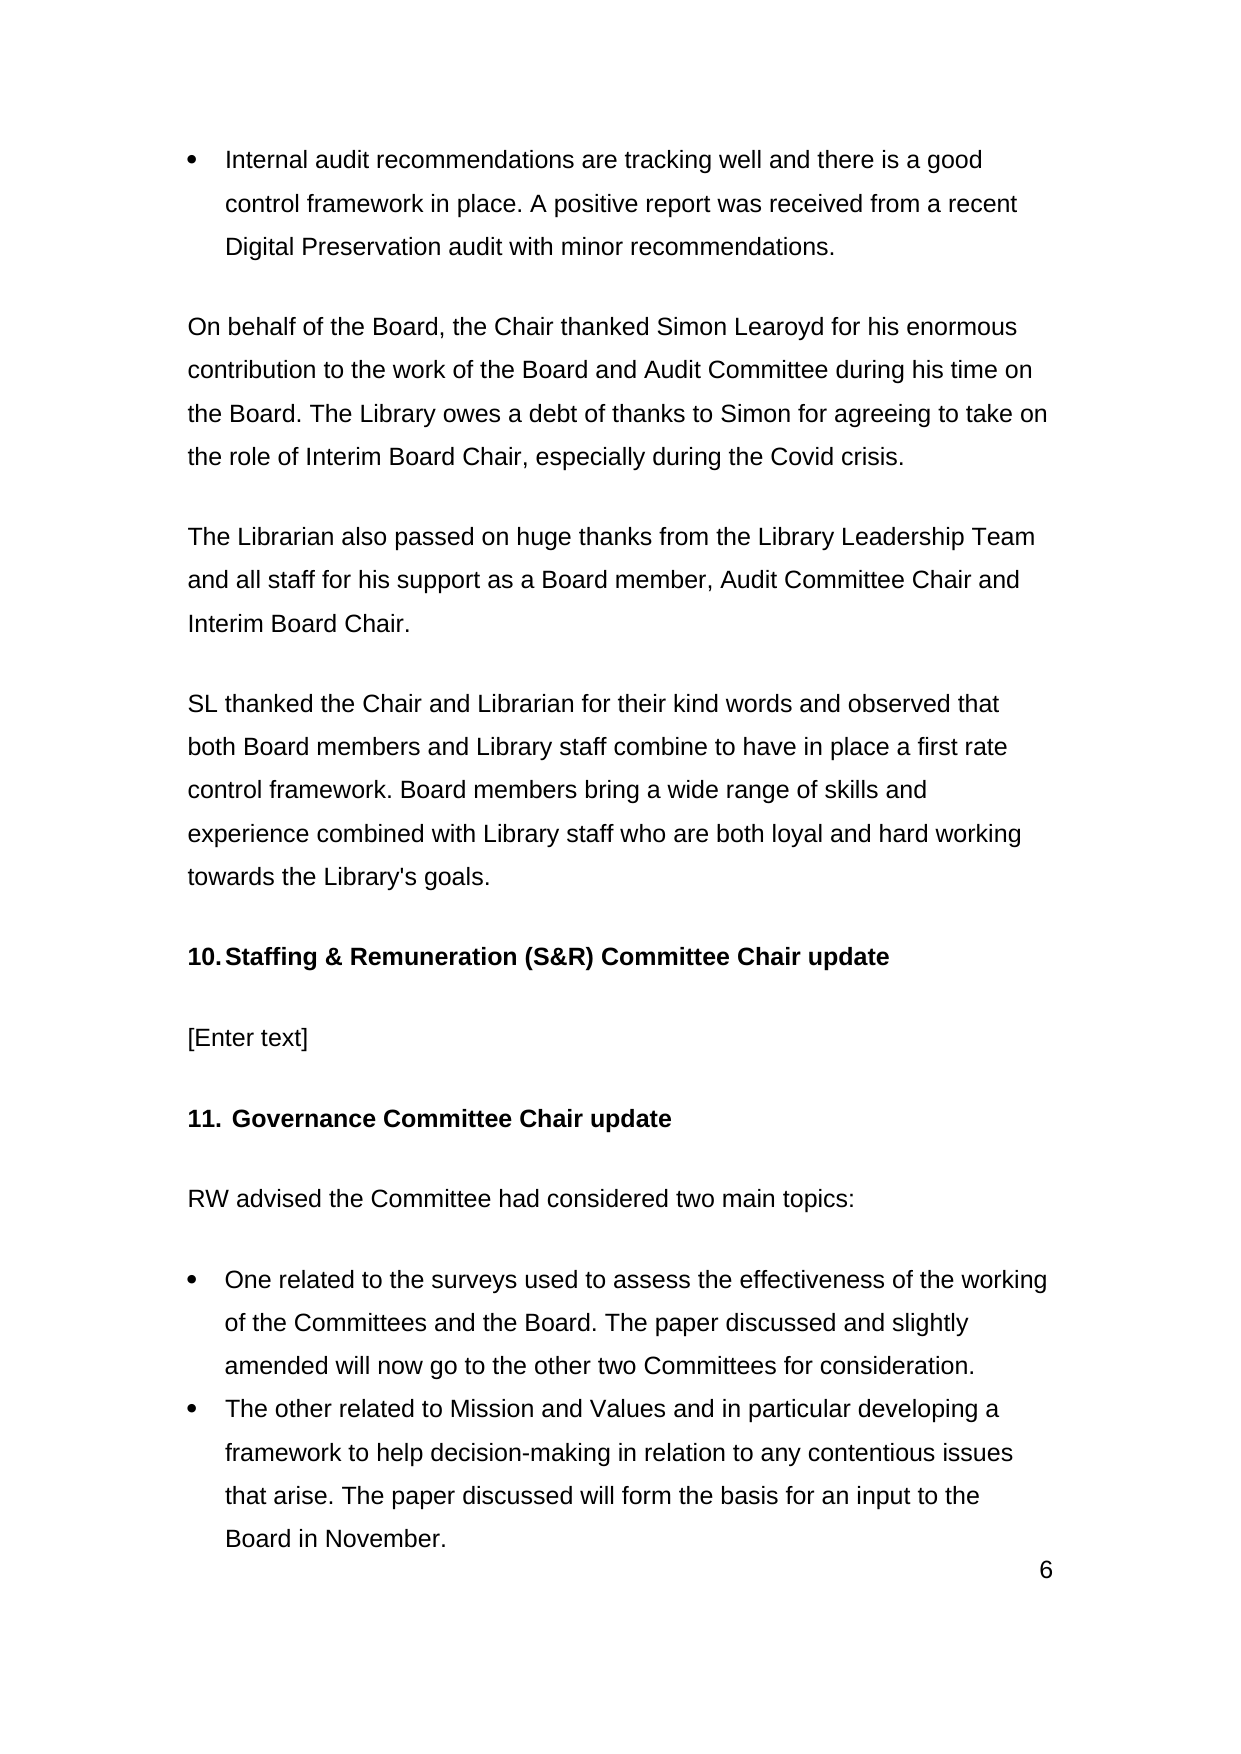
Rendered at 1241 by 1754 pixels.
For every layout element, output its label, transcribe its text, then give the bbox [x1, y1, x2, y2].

text On behalf of the Board, the Chair thanked Simon Learoyd for his enormous contribution to the work of the Board and Audit Committee during his time on the Board. The Library owes a debt of thanks to Simon for agreeing to take on the role of Interim Board Chair, especially during the Covid crisis. [187, 312, 1053, 471]
text SL thanked the Chair and Librarian for their kind words and observed that both Board members and Library staff combine to have in place a first rate control framework. Board members bring a wide range of skills and experience combined with Library staff who are both loyal and hard working towards the Library's goals. [187, 689, 1053, 891]
list The other related to Mission and Values and in particular developing a framework to help decision-making in relation to any contentious issues that arise. The paper discussed will form the basis for an input to the Board in November. [187, 1394, 1053, 1553]
list One related to the surveys used to assess the effectiveness of the working of the Committees and the Board. The paper discussed and slightly amended will now go to the other two Committees for consideration. [187, 1265, 1053, 1380]
text [Enter text] [187, 1023, 1053, 1052]
subtitle Governance Committee Chair update [187, 1104, 1053, 1132]
text The Librarian also passed on huge thanks from the Library Leadership Team and all staff for his support as a Board member, Audit Committee Chair and Interim Board Chair. [187, 522, 1053, 637]
subtitle Staffing & Remuneration (S&R) Committee Chair update [187, 942, 1053, 971]
text RW advised the Committee had considered two main topics: [187, 1184, 1053, 1213]
list Internal audit recommendations are tracking well and there is a good control framework in place. A positive report was received from a recent Digital Preservation audit with minor recommendations. [187, 145, 1053, 261]
